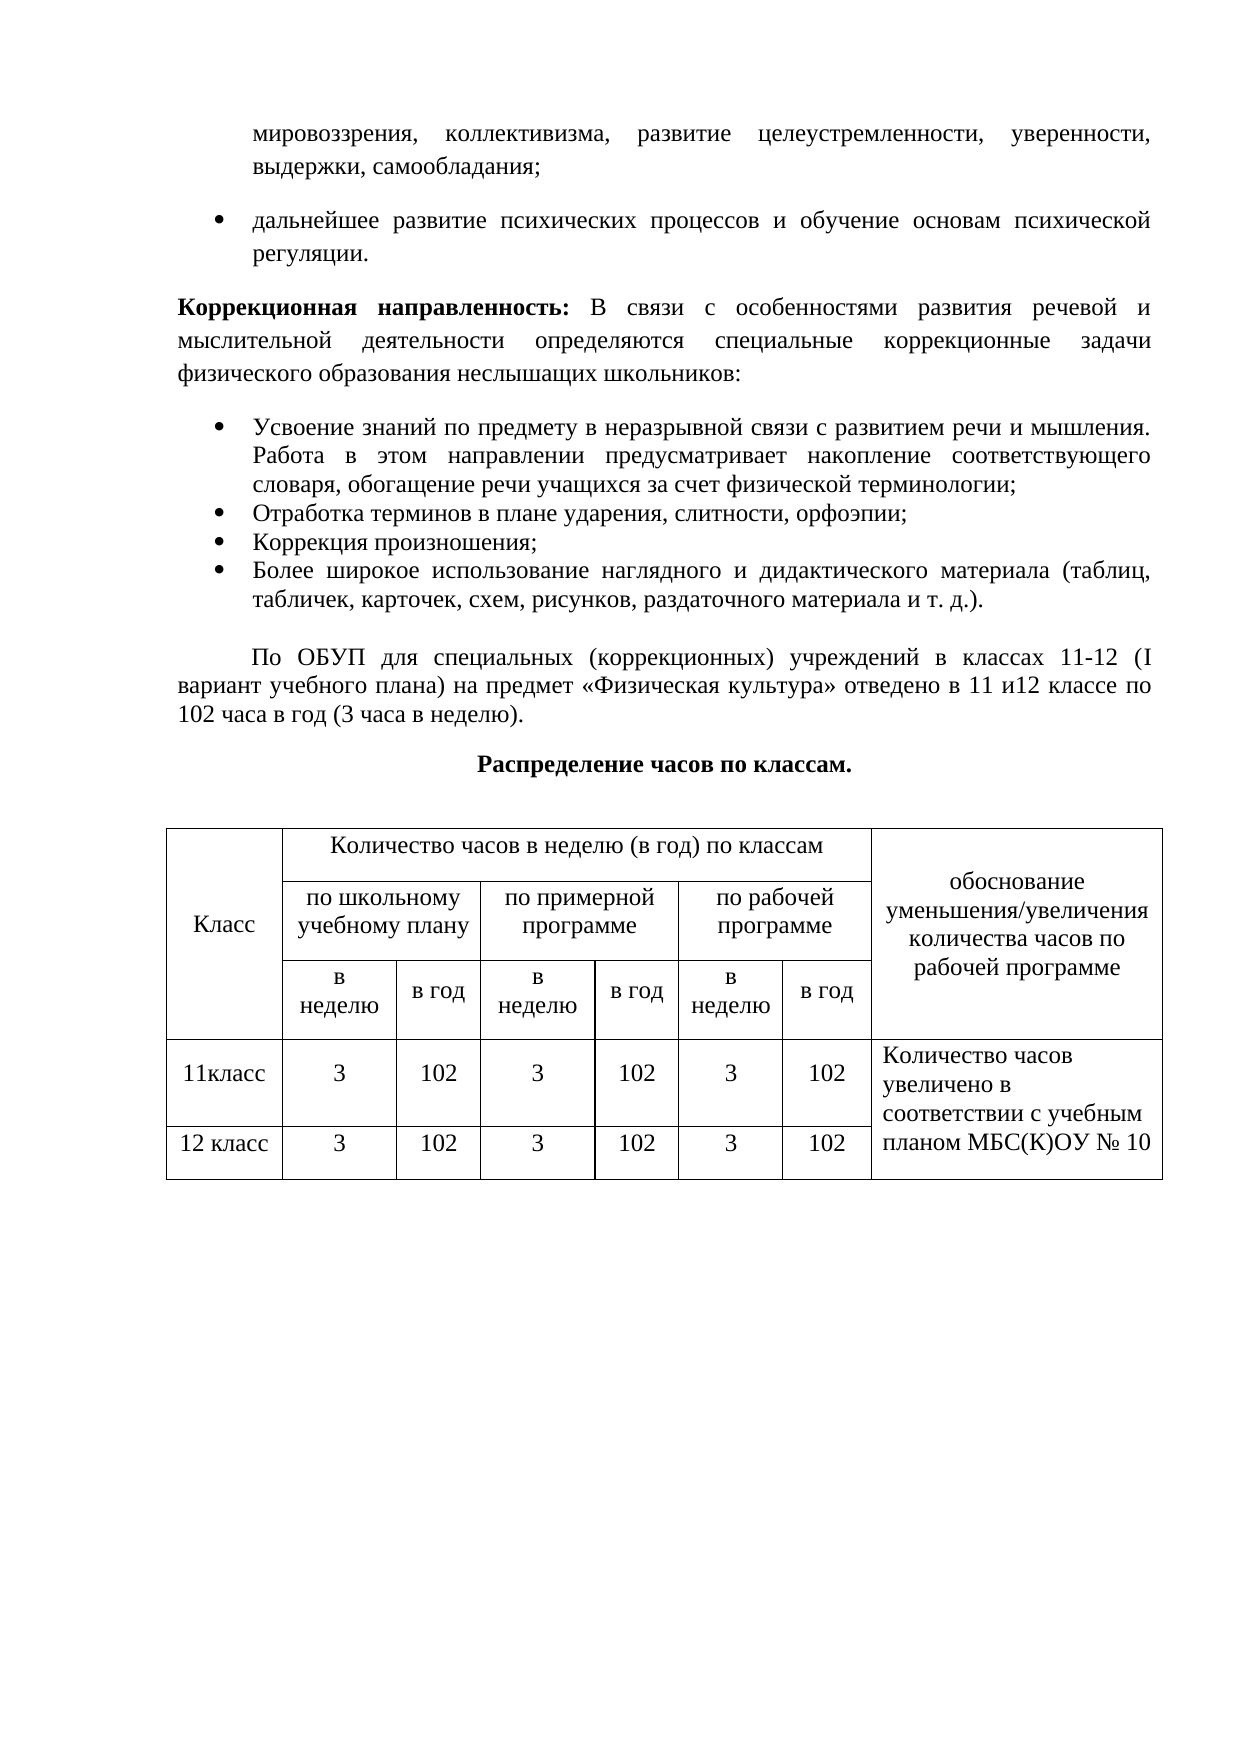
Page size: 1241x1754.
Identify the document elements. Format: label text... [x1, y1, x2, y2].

table_cell 3 [283, 1040, 396, 1126]
table_cell 102 [596, 1127, 678, 1179]
table_cell в год [397, 961, 480, 1039]
table_cell 102 [783, 1127, 871, 1179]
table_cell 3 [679, 1040, 782, 1126]
list Усвоение знаний по предмету в неразрывной связи с развитием речи и мышления. Работа в этом направлении предусматривает накопление соответствующего словаря, обогащение речи учащихся за счет физической терминологии; [215, 412, 1152, 498]
table_cell 3 [481, 1127, 594, 1179]
text Коррекционная направленность: В связи с особенностями развития речевой и мыслительной деятельности определяются специальные коррекционные задачи физического образования неслышащих школьников: [177, 292, 1152, 387]
table_cell 3 [481, 1040, 594, 1126]
table_cell в неделю [679, 961, 782, 1039]
text Распределение часов по классам. [177, 749, 1152, 778]
list Отработка терминов в плане ударения, слитности, орфоэпии; [215, 498, 1152, 527]
list дальнейшее развитие психических процессов и обучение основам психической регуляции. [215, 205, 1152, 267]
table_cell 102 [397, 1040, 480, 1126]
table_header Класс [167, 829, 282, 1039]
text По ОБУП для специальных (коррекционных) учреждений в классах 11-12 (I вариант учебного плана) на предмет «Физическая культура» отведено в 11 и12 классе по 102 часа в год (3 часа в неделю). [177, 642, 1152, 728]
table_cell 3 [283, 1127, 396, 1179]
table_cell 102 [397, 1127, 480, 1179]
table_cell по рабочей программе [679, 882, 871, 960]
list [215, 118, 1152, 180]
table_cell 3 [679, 1127, 782, 1179]
table_cell Количество часов увеличено в соответствии с учебным планом МБС(К)ОУ № 10 [872, 1040, 1162, 1179]
list Коррекция произношения; [215, 527, 1152, 556]
table_cell по школьному учебному плану [283, 882, 480, 960]
table_cell в год [783, 961, 871, 1039]
table_cell 12 класс [167, 1127, 282, 1179]
list Более широкое использование наглядного и дидактического материала (таблиц, табличек, карточек, схем, рисунков, раздаточного материала и т. д.). [215, 556, 1152, 613]
table_cell в неделю [283, 961, 396, 1039]
table_header Количество часов в неделю (в год) по классам [283, 829, 871, 881]
table_cell 102 [783, 1040, 871, 1126]
table_cell 102 [596, 1040, 678, 1126]
table_cell в год [596, 961, 678, 1039]
table_cell в неделю [481, 961, 594, 1039]
table_cell 11класс [167, 1040, 282, 1126]
table_cell по примерной программе [481, 882, 678, 960]
table_header обоснование уменьшения/увеличения количества часов по рабочей программе [872, 829, 1162, 1039]
